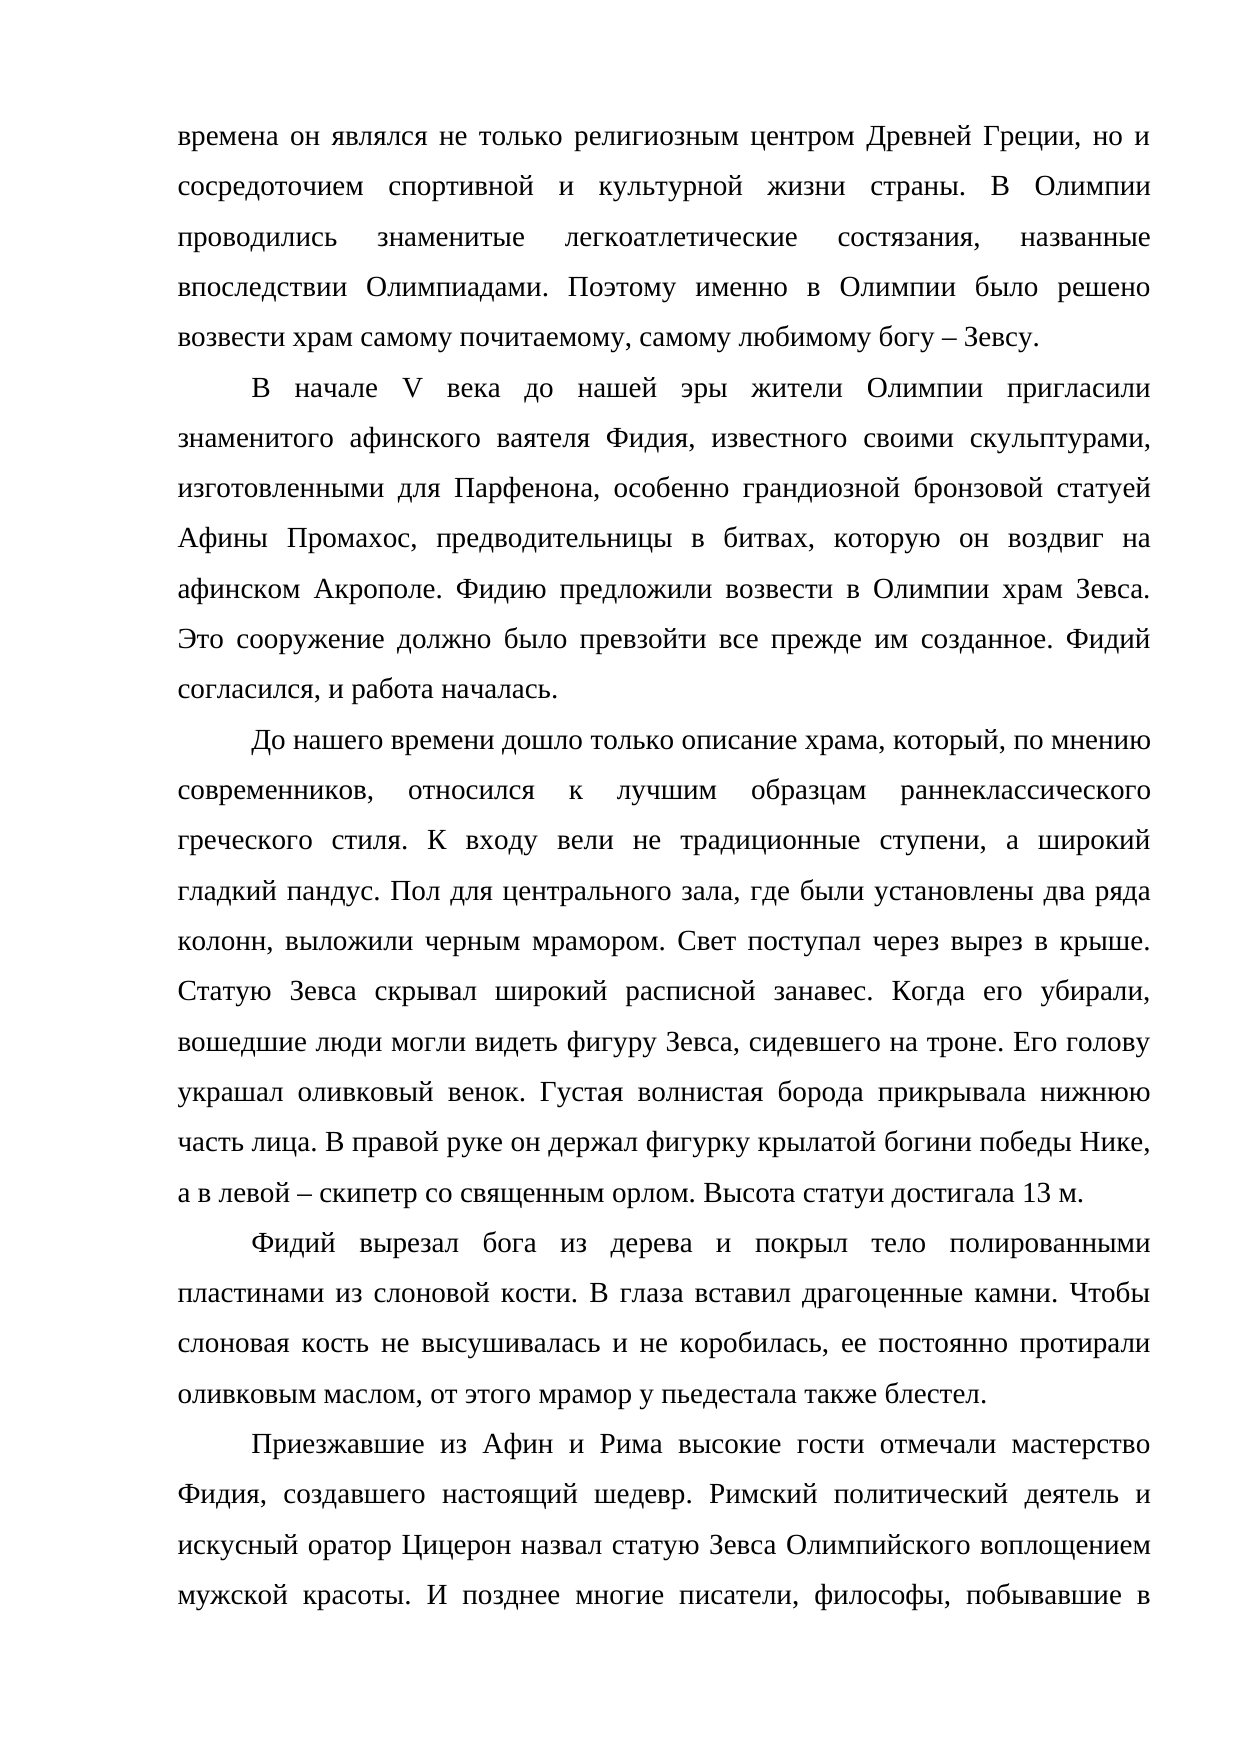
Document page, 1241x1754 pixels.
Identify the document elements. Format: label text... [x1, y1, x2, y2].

text Фидий вырезал бога из дерева и покрыл тело полированными пластинами из слоновой кости. В глаза вставил драгоценные камни. Чтобы слоновая кость не высушивалась и не коробилась, ее постоянно протирали оливковым маслом, от этого мрамор у пьедестала также блестел. [177, 1225, 1152, 1409]
text В начале V века до нашей эры жители Олимпии пригласили знаменитого афинского ваятеля Фидия, известного своими скульптурами, изготовленными для Парфенона, особенно грандиозной бронзовой статуей Афины Промахос, предводительницы в битвах, которую он воздвиг на афинском Акрополе. Фидию предложили возвести в Олимпии храм Зевса. Это сооружение должно было превзойти все прежде им созданное. Фидий согласился, и работа началась. [177, 370, 1152, 705]
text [177, 1426, 1152, 1611]
text До нашего времени дошло только описание храма, который, по мнению современников, относился к лучшим образцам раннеклассического греческого стиля. К входу вели не традиционные ступени, а широкий гладкий пандус. Пол для центрального зала, где были установлены два ряда колонн, выложили черным мрамором. Свет поступал через вырез в крыше. Статую Зевса скрывал широкий расписной занавес. Когда его убирали, вошедшие люди могли видеть фигуру Зевса, сидевшего на троне. Его голову украшал оливковый венок. Густая волнистая борода прикрывала нижнюю часть лица. В правой руке он держал фигурку крылатой богини победы Нике, а в левой – скипетр со священным орлом. Высота статуи достигала 13 м. [177, 722, 1152, 1208]
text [177, 118, 1152, 353]
